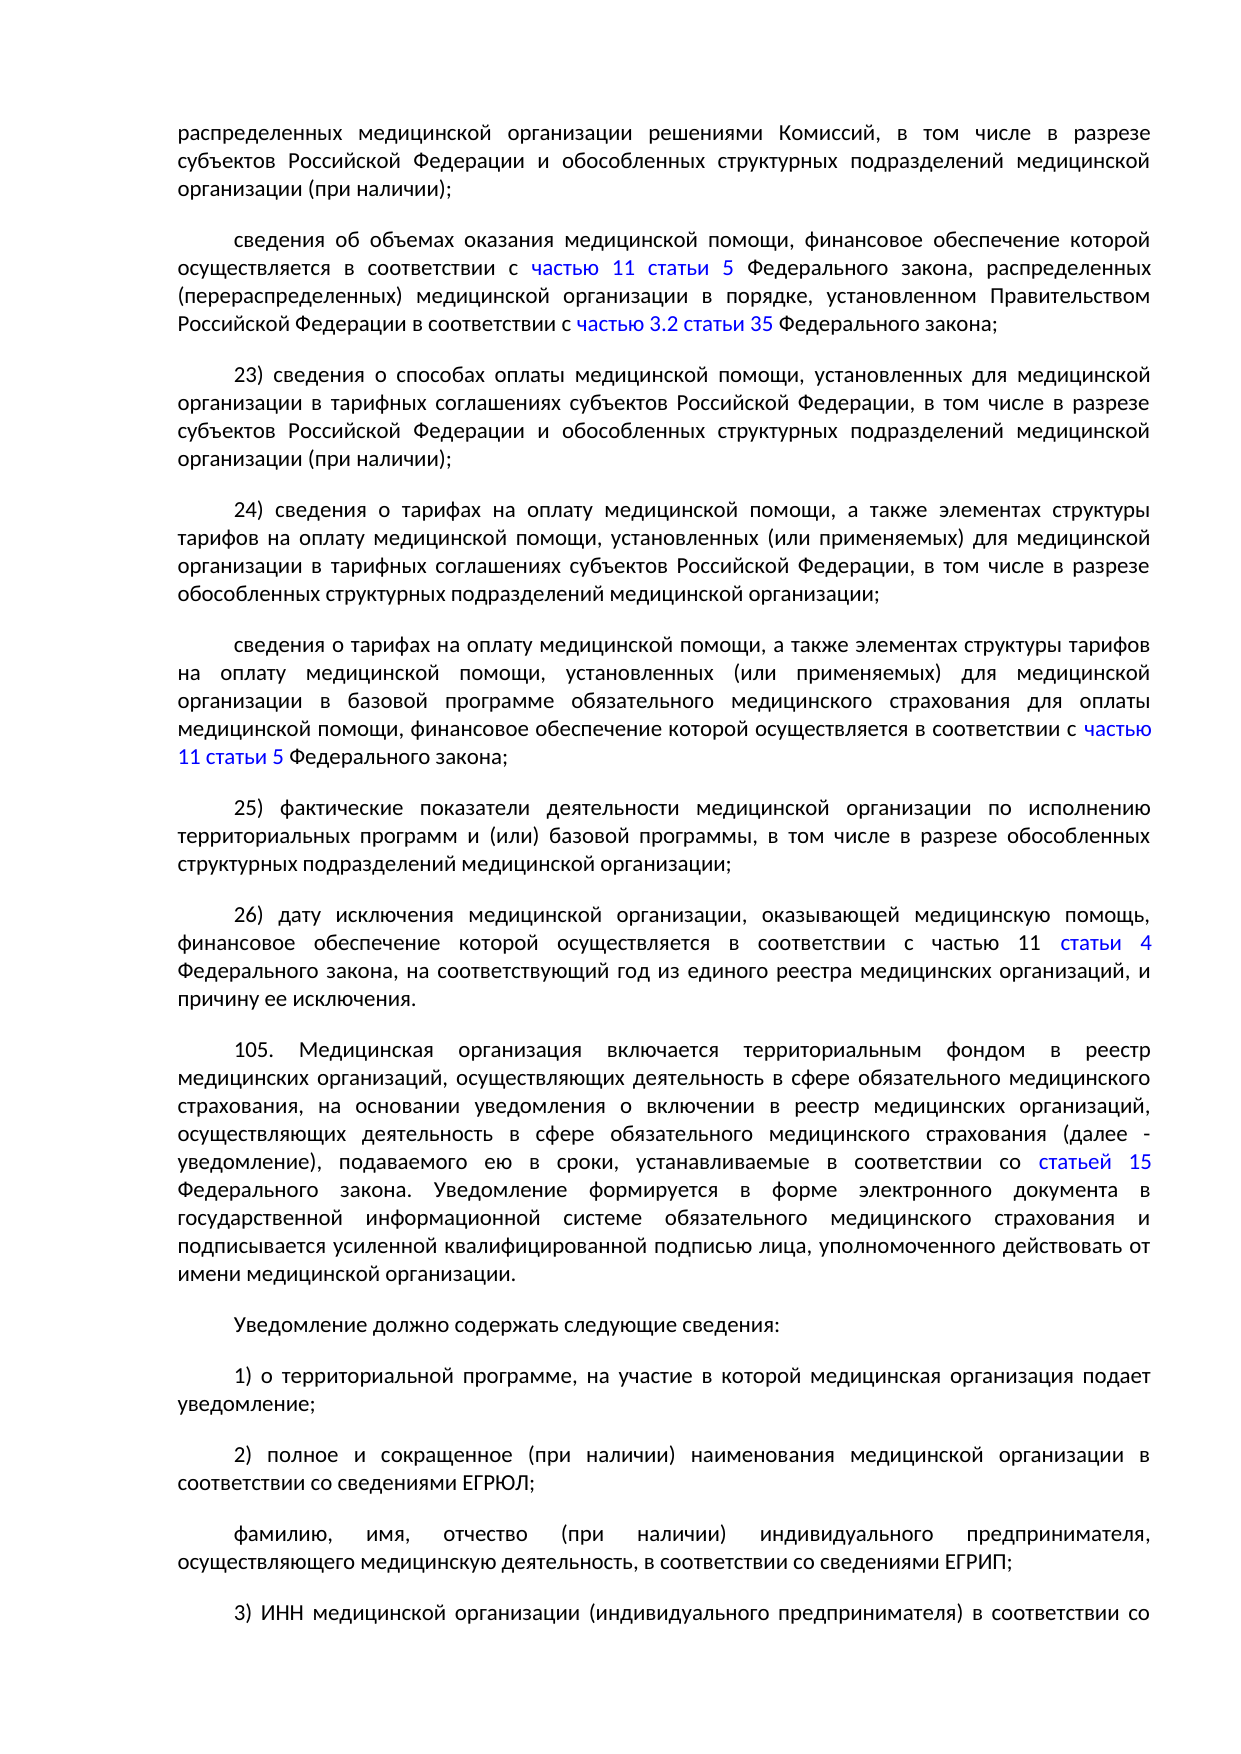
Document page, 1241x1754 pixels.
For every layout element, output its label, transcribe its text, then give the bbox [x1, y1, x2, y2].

text фамилию, имя, отчество (при наличии) индивидуального предпринимателя, осуществляющего медицинскую деятельность, в соответствии со сведениями ЕГРИП; [177, 1519, 1152, 1575]
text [177, 1598, 1152, 1626]
text 25) фактические показатели деятельности медицинской организации по исполнению территориальных программ и (или) базовой программы, в том числе в разрезе обособленных структурных подразделений медицинской организации; [177, 793, 1152, 877]
text 1) о территориальной программе, на участие в которой медицинская организация подает уведомление; [177, 1361, 1152, 1417]
text 24) сведения о тарифах на оплату медицинской помощи, а также элементах структуры тарифов на оплату медицинской помощи, установленных (или применяемых) для медицинской организации в тарифных соглашениях субъектов Российской Федерации, в том числе в разрезе обособленных структурных подразделений медицинской организации; [177, 495, 1152, 607]
text 2) полное и сокращенное (при наличии) наименования медицинской организации в соответствии со сведениями ЕГРЮЛ; [177, 1440, 1152, 1496]
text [177, 118, 1152, 202]
text сведения о тарифах на оплату медицинской помощи, а также элементах структуры тарифов на оплату медицинской помощи, установленных (или применяемых) для медицинской организации в базовой программе обязательного медицинского страхования для оплаты медицинской помощи, финансовое обеспечение которой осуществляется в соответствии с частью 11 статьи 5 Федерального закона; [177, 630, 1152, 770]
text сведения об объемах оказания медицинской помощи, финансовое обеспечение которой осуществляется в соответствии с частью 11 статьи 5 Федерального закона, распределенных (перераспределенных) медицинской организации в порядке, установленном Правительством Российской Федерации в соответствии с частью 3.2 статьи 35 Федерального закона; [177, 225, 1152, 337]
text 105. Медицинская организация включается территориальным фондом в реестр медицинских организаций, осуществляющих деятельность в сфере обязательного медицинского страхования, на основании уведомления о включении в реестр медицинских организаций, осуществляющих деятельность в сфере обязательного медицинского страхования (далее - уведомление), подаваемого ею в сроки, устанавливаемые в соответствии со статьей 15 Федерального закона. Уведомление формируется в форме электронного документа в государственной информационной системе обязательного медицинского страхования и подписывается усиленной квалифицированной подписью лица, уполномоченного действовать от имени медицинской организации. [177, 1035, 1152, 1287]
text Уведомление должно содержать следующие сведения: [177, 1310, 1152, 1338]
text 23) сведения о способах оплаты медицинской помощи, установленных для медицинской организации в тарифных соглашениях субъектов Российской Федерации, в том числе в разрезе субъектов Российской Федерации и обособленных структурных подразделений медицинской организации (при наличии); [177, 360, 1152, 472]
text 26) дату исключения медицинской организации, оказывающей медицинскую помощь, финансовое обеспечение которой осуществляется в соответствии с частью 11 статьи 4 Федерального закона, на соответствующий год из единого реестра медицинских организаций, и причину ее исключения. [177, 900, 1152, 1012]
